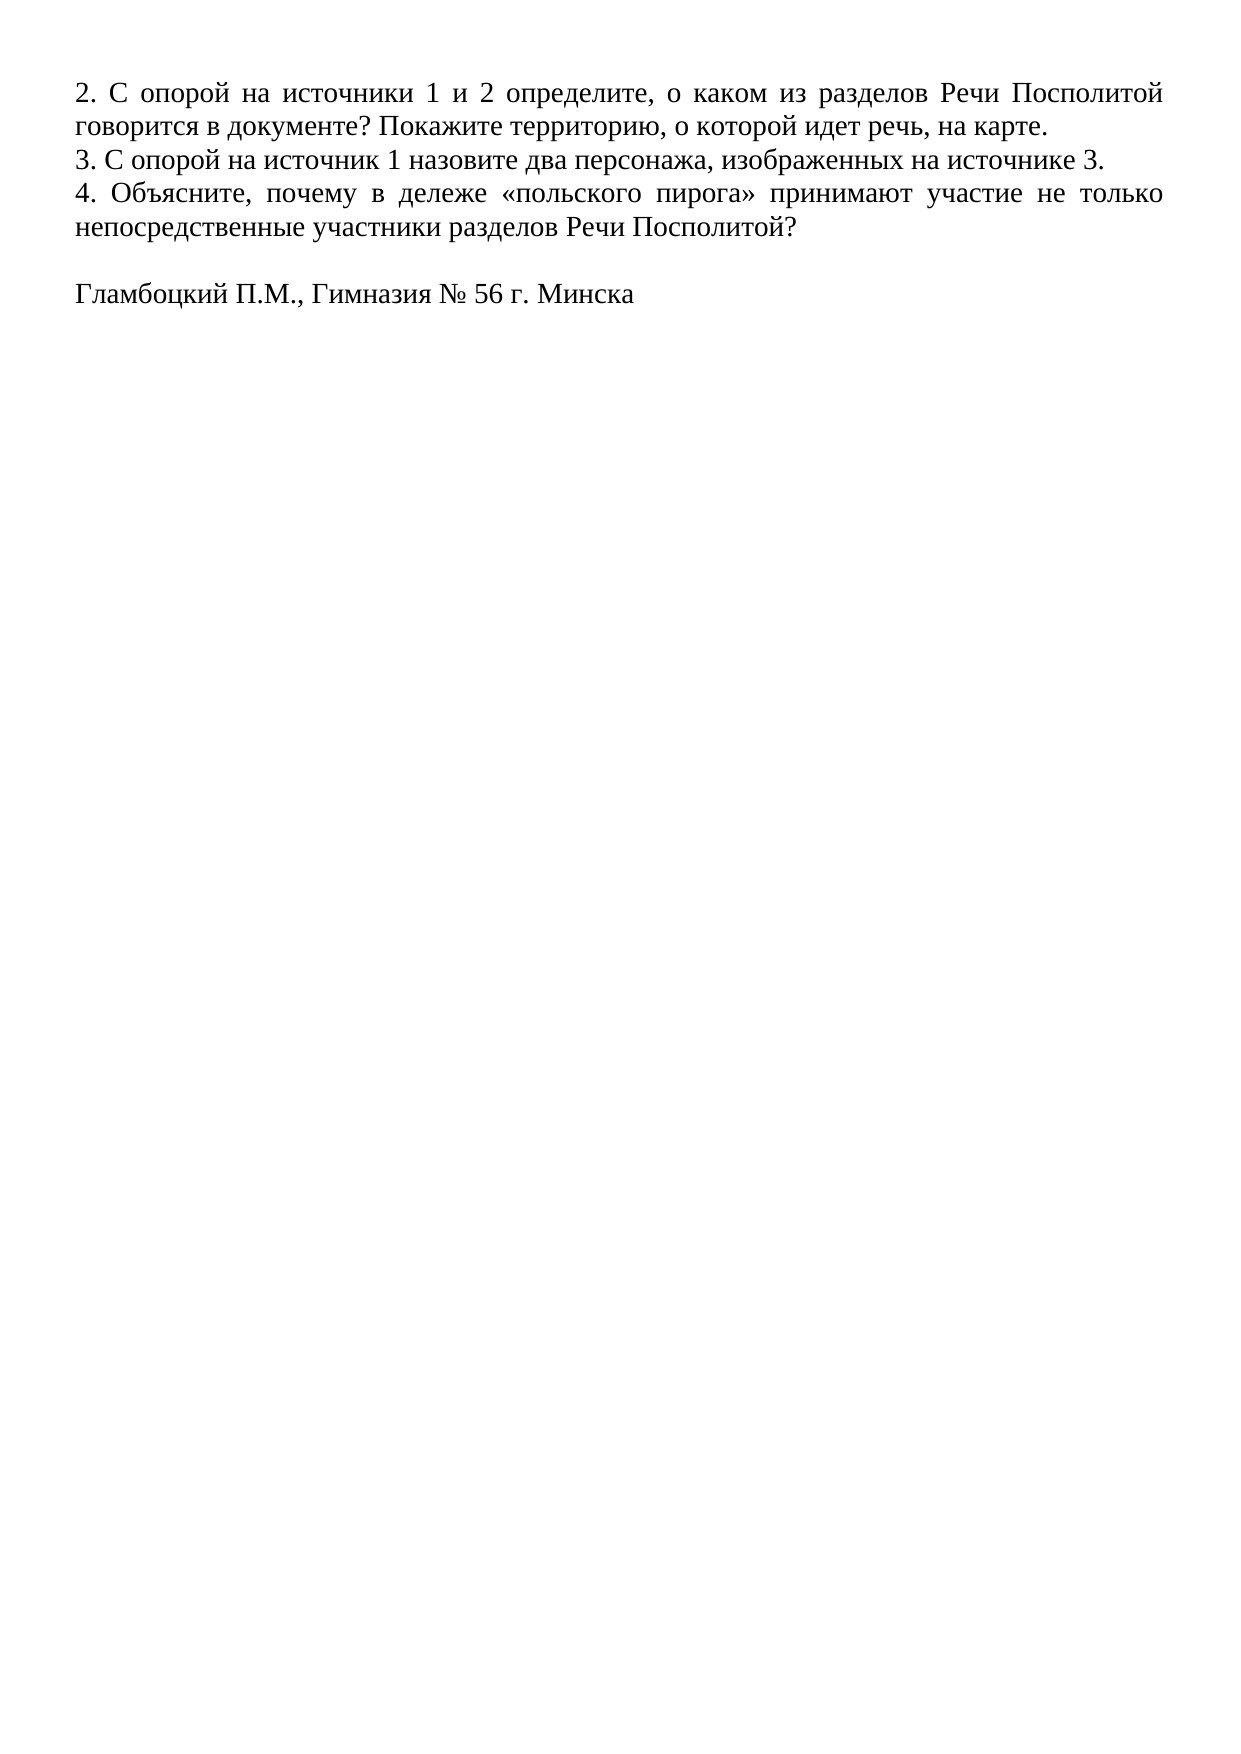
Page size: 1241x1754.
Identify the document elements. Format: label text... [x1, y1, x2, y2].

text 2. С опорой на источники 1 и 2 определите, о каком из разделов Речи Посполитой говорится в документе? Покажите территорию, о которой идет речь, на карте. [75, 75, 1165, 142]
text Гламбоцкий П.М., Гимназия № 56 г. Минска [75, 276, 1165, 310]
text 4. Объясните, почему в дележе «польского пирога» принимают участие не только непосредственные участники разделов Речи Посполитой? [75, 176, 1165, 243]
text 3. С опорой на источник 1 назовите два персонажа, изображенных на источнике 3. [75, 142, 1165, 176]
